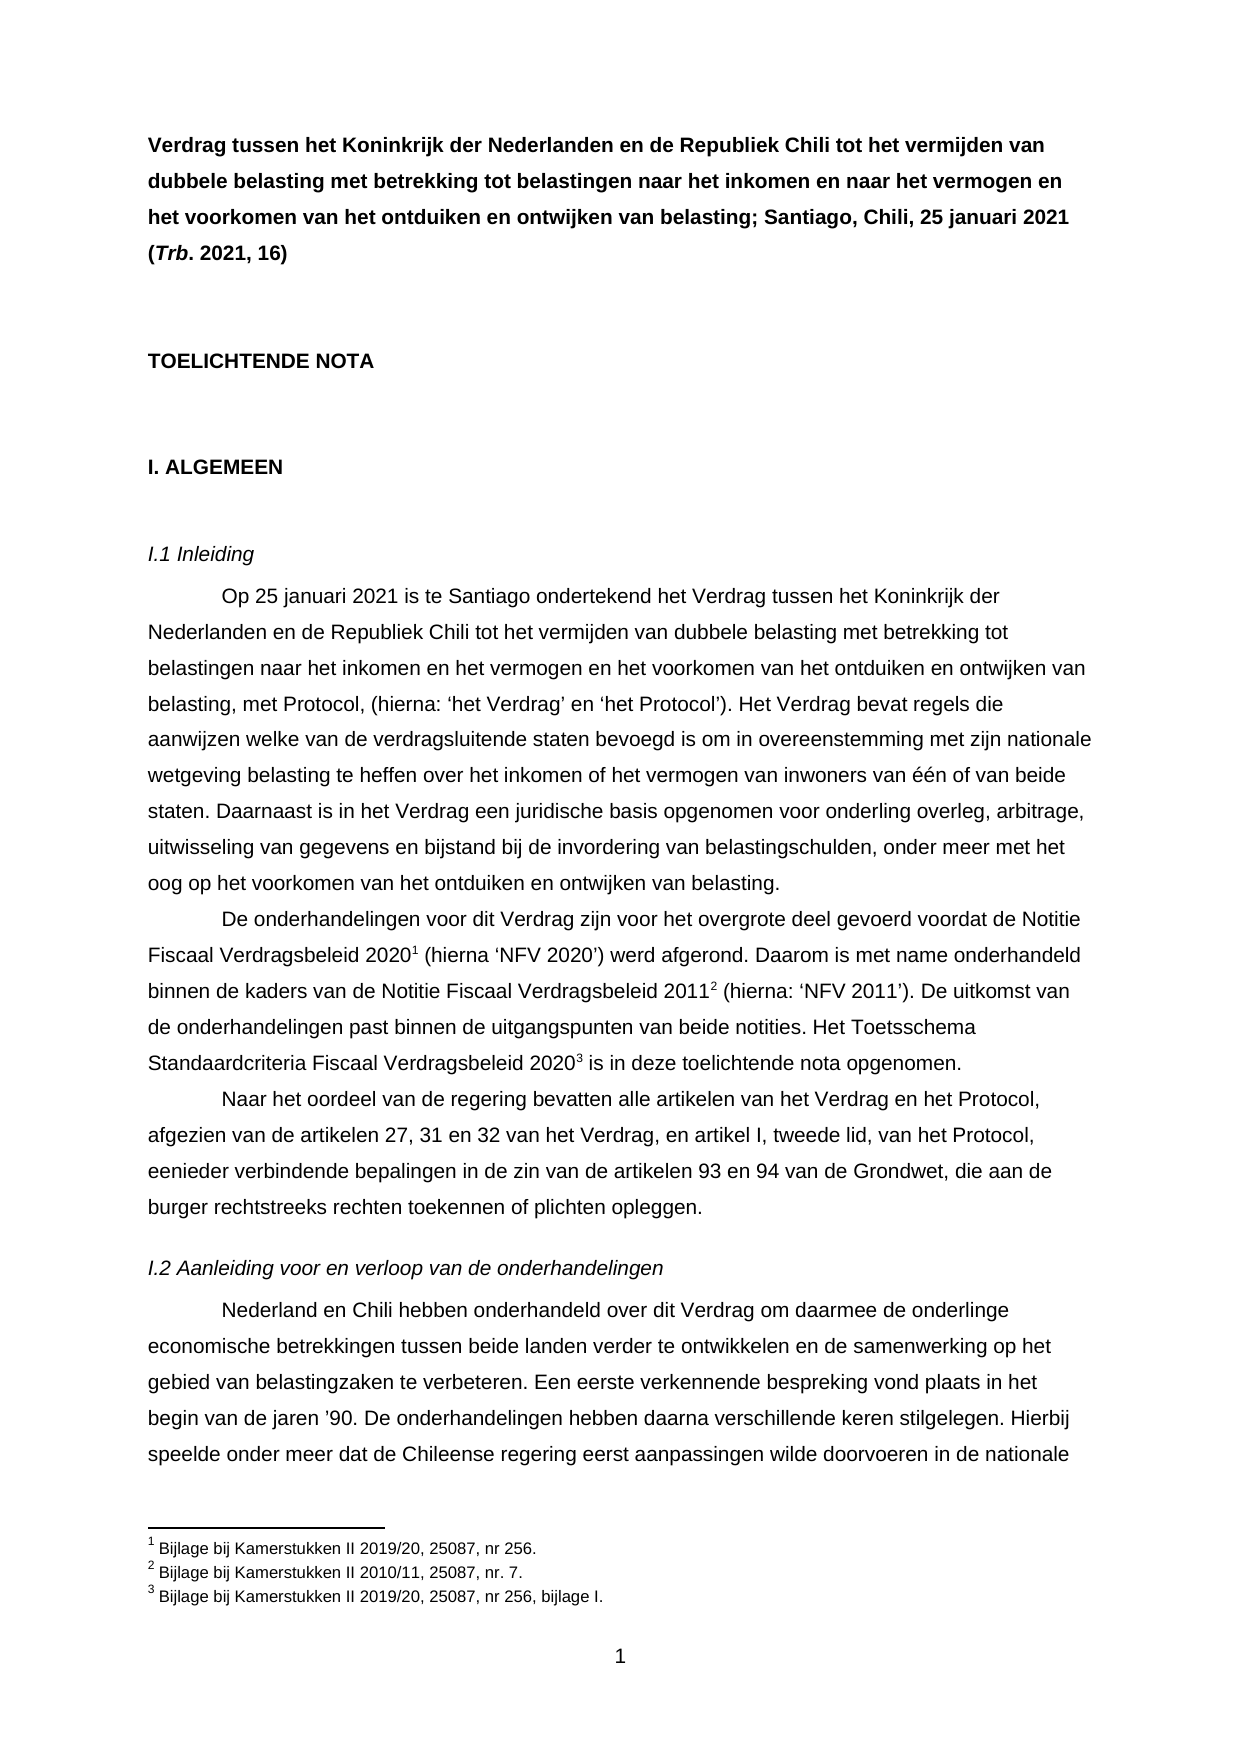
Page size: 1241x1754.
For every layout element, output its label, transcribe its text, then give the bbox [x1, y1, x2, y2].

subtitle I.2 Aanleiding voor en verloop van de onderhandelingen [148, 1255, 1093, 1279]
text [148, 1298, 1093, 1465]
text TOELICHTENDE NOTA [148, 348, 1093, 372]
subtitle I.1 Inleiding [148, 541, 1093, 565]
subtitle I. ALGEMEEN [148, 454, 1093, 478]
text Op 25 januari 2021 is te Santiago ondertekend het Verdrag tussen het Koninkrijk der Nederlanden en de Republiek Chili tot het vermijden van dubbele belasting met betrekking tot belastingen naar het inkomen en het vermogen en het voorkomen van het ontduiken en ontwijken van belasting, met Protocol, (hierna: ‘het Verdrag’ en ‘het Protocol’). Het Verdrag bevat regels die aanwijzen welke van de verdragsluitende staten bevoegd is om in overeenstemming met zijn nationale wetgeving belasting te heffen over het inkomen of het vermogen van inwoners van één of van beide staten. Daarnaast is in het Verdrag een juridische basis opgenomen voor onderling overleg, arbitrage, uitwisseling van gegevens en bijstand bij de invordering van belastingschulden, onder meer met het oog op het voorkomen van het ontduiken en ontwijken van belasting. [148, 583, 1093, 895]
text Verdrag tussen het Koninkrijk der Nederlanden en de Republiek Chili tot het vermijden van dubbele belasting met betrekking tot belastingen naar het inkomen en naar het vermogen en het voorkomen van het ontduiken en ontwijken van belasting; Santiago, Chili, 25 januari 2021 (Trb. 2021, 16) [148, 133, 1093, 265]
text Naar het oordeel van de regering bevatten alle artikelen van het Verdrag en het Protocol, afgezien van de artikelen 27, 31 en 32 van het Verdrag, en artikel I, tweede lid, van het Protocol, eenieder verbindende bepalingen in de zin van de artikelen 93 en 94 van de Grondwet, die aan de burger rechtstreeks rechten toekennen of plichten opleggen. [148, 1087, 1093, 1218]
text De onderhandelingen voor dit Verdrag zijn voor het overgrote deel gevoerd voordat de Notitie Fiscaal Verdragsbeleid 2020 (hierna ‘NFV 2020’) werd afgerond. Daarom is met name onderhandeld binnen de kaders van de Notitie Fiscaal Verdragsbeleid 2011 (hierna: ‘NFV 2011’). De uitkomst van de onderhandelingen past binnen de uitgangspunten van beide notities. Het Toetsschema Standaardcriteria Fiscaal Verdragsbeleid 2020 is in deze toelichtende nota opgenomen. [148, 907, 1093, 1075]
